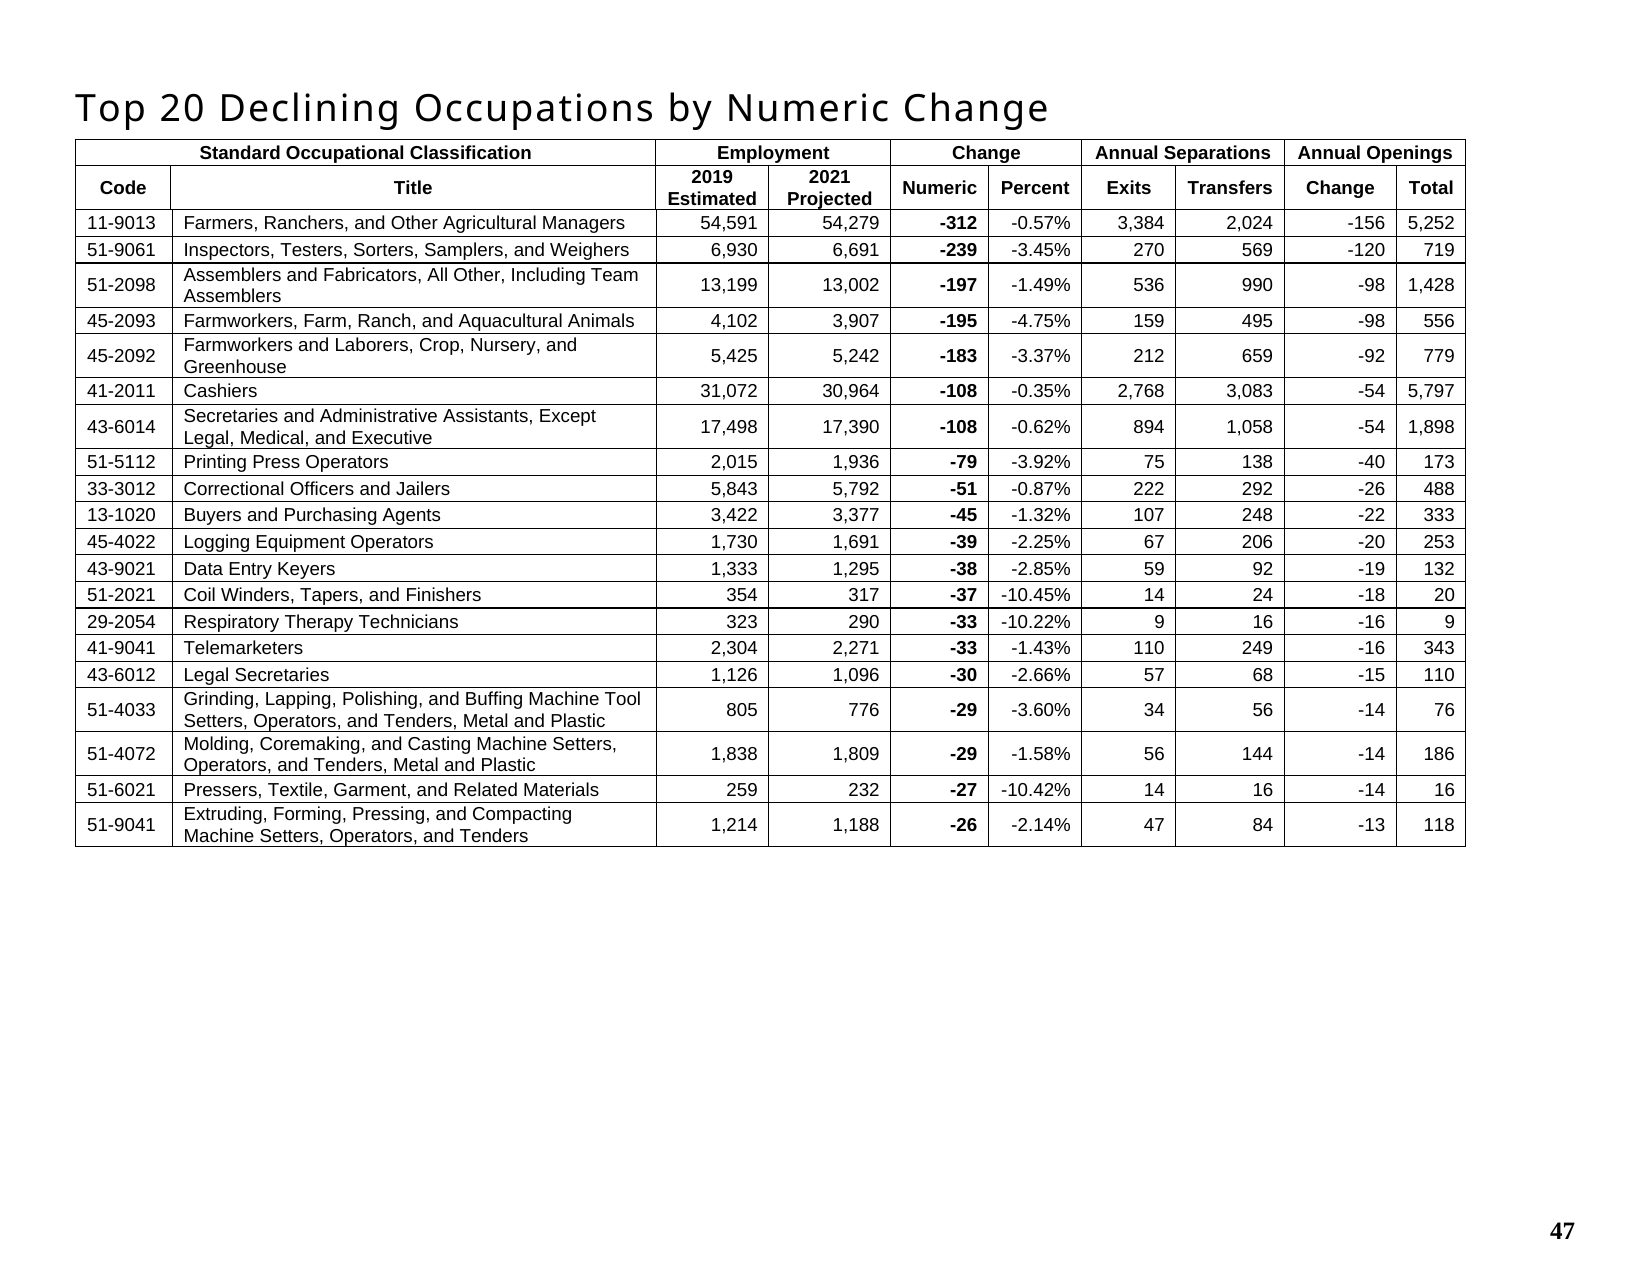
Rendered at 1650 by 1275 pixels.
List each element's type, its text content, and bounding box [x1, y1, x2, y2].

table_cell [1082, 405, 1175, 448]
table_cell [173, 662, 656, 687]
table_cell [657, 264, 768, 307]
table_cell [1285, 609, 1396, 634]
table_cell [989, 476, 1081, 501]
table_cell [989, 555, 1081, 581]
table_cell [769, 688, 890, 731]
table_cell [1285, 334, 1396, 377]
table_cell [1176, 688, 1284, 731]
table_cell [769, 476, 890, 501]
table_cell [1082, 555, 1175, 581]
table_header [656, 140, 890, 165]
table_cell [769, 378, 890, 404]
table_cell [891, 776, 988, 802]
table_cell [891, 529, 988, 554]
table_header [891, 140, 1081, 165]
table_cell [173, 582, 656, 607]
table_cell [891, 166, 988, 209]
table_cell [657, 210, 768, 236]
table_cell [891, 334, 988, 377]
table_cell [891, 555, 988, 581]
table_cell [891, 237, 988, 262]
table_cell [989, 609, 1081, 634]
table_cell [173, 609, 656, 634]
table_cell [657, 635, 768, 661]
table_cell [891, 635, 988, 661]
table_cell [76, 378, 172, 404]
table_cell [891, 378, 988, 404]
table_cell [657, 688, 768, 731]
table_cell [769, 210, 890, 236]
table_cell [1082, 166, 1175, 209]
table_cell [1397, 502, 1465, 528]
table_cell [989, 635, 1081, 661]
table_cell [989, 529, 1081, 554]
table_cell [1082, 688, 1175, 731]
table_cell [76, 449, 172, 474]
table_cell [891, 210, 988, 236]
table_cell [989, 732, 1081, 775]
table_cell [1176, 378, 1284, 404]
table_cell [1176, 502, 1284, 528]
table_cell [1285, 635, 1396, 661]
subtitle Top 20 Declining Occupations by Numeric Change [75, 81, 1575, 132]
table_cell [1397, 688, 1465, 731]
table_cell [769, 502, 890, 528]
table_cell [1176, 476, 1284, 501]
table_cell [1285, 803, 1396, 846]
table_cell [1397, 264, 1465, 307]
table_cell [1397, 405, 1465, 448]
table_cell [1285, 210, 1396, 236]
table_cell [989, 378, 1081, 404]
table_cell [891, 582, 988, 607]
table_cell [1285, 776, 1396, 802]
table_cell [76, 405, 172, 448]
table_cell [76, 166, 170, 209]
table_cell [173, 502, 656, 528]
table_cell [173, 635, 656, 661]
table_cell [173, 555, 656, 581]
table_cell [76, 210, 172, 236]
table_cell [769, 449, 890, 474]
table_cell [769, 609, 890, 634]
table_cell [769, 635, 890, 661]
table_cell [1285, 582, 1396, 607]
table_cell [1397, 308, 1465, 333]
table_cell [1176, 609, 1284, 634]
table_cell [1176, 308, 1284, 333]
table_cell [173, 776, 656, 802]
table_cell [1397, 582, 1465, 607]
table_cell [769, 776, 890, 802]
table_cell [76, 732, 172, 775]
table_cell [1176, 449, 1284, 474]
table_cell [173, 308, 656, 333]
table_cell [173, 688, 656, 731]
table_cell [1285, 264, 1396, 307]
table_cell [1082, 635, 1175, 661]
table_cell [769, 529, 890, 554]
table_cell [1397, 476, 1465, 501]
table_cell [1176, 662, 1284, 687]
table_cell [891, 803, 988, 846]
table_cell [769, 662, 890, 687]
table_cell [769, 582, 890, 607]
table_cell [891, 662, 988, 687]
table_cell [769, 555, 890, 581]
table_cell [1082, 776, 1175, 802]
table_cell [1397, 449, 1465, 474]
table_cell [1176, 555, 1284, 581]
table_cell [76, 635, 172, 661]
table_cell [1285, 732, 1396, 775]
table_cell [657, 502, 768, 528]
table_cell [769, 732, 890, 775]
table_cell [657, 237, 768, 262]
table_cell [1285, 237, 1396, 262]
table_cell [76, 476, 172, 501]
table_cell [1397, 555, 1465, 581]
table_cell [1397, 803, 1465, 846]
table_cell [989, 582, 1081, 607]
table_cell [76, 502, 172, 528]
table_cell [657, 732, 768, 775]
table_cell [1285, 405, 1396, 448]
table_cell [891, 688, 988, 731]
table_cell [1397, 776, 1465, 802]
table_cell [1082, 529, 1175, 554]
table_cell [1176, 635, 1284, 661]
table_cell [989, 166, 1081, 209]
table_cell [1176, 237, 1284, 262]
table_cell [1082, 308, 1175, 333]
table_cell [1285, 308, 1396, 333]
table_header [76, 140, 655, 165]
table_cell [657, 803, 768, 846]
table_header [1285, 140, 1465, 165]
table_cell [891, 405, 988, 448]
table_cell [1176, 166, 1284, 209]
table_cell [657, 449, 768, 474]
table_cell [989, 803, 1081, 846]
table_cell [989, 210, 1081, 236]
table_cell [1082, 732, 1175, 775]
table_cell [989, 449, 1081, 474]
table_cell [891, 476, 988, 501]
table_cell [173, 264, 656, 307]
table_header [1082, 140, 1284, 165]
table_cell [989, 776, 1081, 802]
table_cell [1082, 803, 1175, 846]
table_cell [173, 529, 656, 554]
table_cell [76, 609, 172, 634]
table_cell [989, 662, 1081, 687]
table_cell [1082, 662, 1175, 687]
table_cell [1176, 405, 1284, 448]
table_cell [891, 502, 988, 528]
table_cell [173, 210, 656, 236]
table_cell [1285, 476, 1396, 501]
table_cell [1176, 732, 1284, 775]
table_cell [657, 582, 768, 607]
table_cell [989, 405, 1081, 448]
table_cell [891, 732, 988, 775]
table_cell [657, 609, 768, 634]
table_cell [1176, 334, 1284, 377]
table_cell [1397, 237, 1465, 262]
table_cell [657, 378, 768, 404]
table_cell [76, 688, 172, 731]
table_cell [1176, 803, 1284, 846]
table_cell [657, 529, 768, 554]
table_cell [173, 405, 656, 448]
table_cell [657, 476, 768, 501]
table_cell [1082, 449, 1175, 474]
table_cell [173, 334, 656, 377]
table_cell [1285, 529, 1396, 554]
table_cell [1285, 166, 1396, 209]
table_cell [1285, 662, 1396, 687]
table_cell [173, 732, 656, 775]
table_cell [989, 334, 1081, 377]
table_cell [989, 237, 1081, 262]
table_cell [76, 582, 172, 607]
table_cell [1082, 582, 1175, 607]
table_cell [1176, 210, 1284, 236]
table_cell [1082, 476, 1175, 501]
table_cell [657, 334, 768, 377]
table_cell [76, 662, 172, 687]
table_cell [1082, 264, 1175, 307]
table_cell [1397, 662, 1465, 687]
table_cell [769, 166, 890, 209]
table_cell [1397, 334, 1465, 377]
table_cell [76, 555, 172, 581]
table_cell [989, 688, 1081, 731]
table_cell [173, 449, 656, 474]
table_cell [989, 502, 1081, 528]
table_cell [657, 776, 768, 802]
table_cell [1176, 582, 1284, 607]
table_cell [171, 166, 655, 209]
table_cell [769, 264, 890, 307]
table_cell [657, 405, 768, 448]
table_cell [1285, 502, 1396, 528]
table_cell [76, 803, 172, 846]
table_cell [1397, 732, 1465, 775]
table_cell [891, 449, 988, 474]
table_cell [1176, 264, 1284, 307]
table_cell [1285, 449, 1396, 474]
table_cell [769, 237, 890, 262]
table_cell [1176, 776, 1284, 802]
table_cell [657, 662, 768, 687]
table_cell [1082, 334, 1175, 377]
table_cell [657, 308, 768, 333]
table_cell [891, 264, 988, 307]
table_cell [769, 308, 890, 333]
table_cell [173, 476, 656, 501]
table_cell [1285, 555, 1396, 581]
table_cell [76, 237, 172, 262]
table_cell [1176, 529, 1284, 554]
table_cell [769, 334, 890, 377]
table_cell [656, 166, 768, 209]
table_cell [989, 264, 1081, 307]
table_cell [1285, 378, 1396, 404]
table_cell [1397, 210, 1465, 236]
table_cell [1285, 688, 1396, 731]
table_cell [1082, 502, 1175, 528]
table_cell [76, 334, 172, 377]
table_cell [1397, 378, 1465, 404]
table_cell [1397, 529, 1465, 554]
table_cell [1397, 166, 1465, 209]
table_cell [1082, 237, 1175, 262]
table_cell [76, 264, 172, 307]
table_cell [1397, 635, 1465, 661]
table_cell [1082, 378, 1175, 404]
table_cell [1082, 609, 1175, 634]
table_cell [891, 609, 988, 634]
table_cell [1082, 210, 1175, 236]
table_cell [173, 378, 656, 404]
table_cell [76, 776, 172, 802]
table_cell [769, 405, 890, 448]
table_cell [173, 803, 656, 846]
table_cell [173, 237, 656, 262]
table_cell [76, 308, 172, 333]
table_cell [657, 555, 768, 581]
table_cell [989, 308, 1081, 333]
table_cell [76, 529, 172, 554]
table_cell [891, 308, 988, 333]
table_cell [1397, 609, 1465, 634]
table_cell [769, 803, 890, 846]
